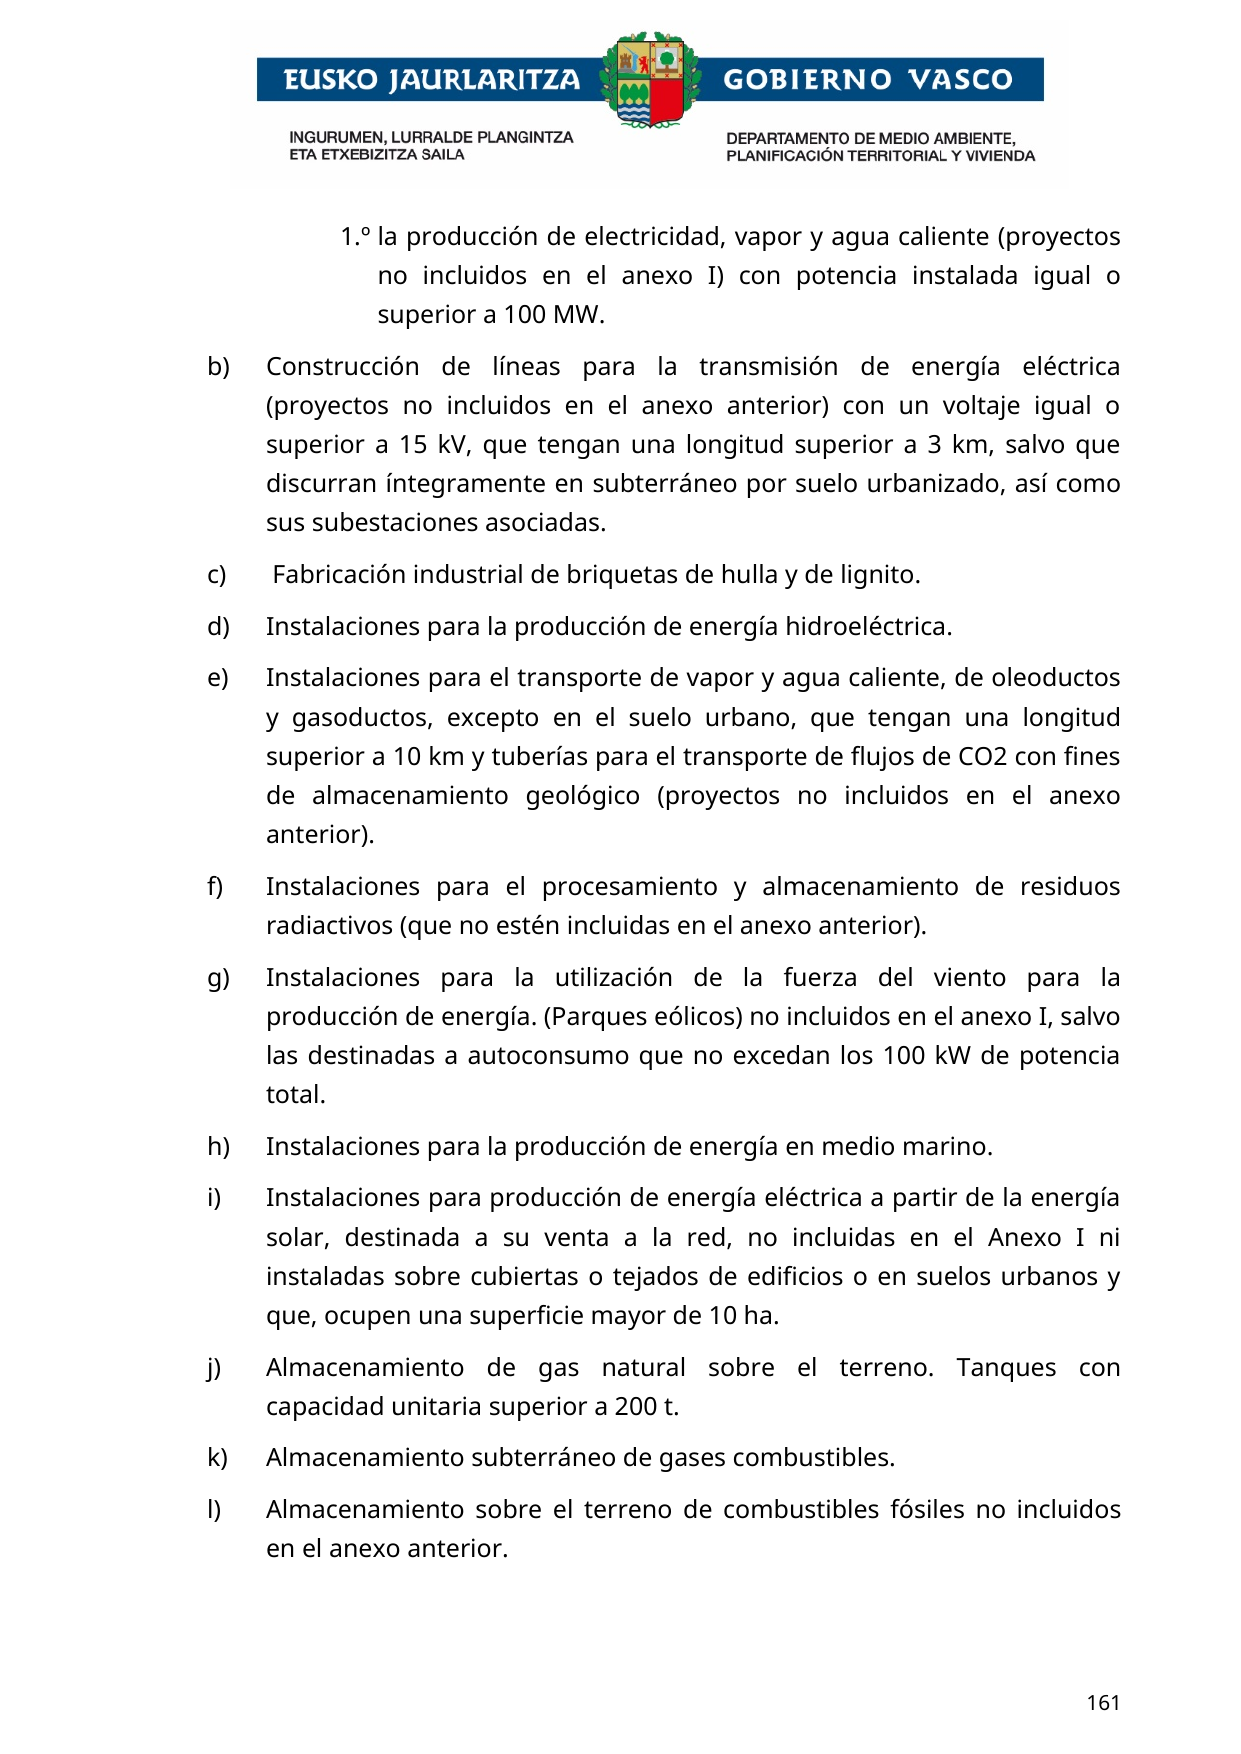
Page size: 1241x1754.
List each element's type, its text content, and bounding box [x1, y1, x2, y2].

list Almacenamiento de gas natural sobre el terreno. Tanques con capacidad unitaria superior a 200 t. [207, 1349, 1122, 1422]
list Instalaciones para la utilización de la fuerza del viento para la producción de energía. (Parques eólicos) no incluidos en el anexo I, salvo las destinadas a autoconsumo que no excedan los 100 kW de potencia total. [207, 959, 1122, 1111]
list Almacenamiento sobre el terreno de combustibles fósiles no incluidos en el anexo anterior. [207, 1492, 1122, 1565]
list Construcción de líneas para la transmisión de energía eléctrica (proyectos no incluidos en el anexo anterior) con un voltaje igual o superior a 15 kV, que tengan una longitud superior a 3 km, salvo que discurran íntegramente en subterráneo por suelo urbanizado, así como sus subestaciones asociadas. [207, 348, 1122, 539]
list Fabricación industrial de briquetas de hulla y de lignito. [207, 557, 1122, 591]
list Instalaciones para producción de energía eléctrica a partir de la energía solar, destinada a su venta a la red, no incluidas en el Anexo I ni instaladas sobre cubiertas o tejados de edificios o en suelos urbanos y que, ocupen una superficie mayor de 10 ha. [207, 1180, 1122, 1332]
list Instalaciones para la producción de energía en medio marino. [207, 1128, 1122, 1162]
list Instalaciones para el procesamiento y almacenamiento de residuos radiactivos (que no estén incluidas en el anexo anterior). [207, 868, 1122, 942]
list Instalaciones para la producción de energía hidroeléctrica. [207, 608, 1122, 642]
picture [230, 20, 1069, 189]
list Instalaciones para el transporte de vapor y agua caliente, de oleoductos y gasoductos, excepto en el suelo urbano, que tengan una longitud superior a 10 km y tuberías para el transporte de flujos de CO2 con fines de almacenamiento geológico (proyectos no incluidos en el anexo anterior). [207, 660, 1122, 851]
list Almacenamiento subterráneo de gases combustibles. [207, 1440, 1122, 1474]
list la producción de electricidad, vapor y agua caliente (proyectos no incluidos en el anexo I) con potencia instalada igual o superior a 100 MW. [340, 218, 1122, 331]
